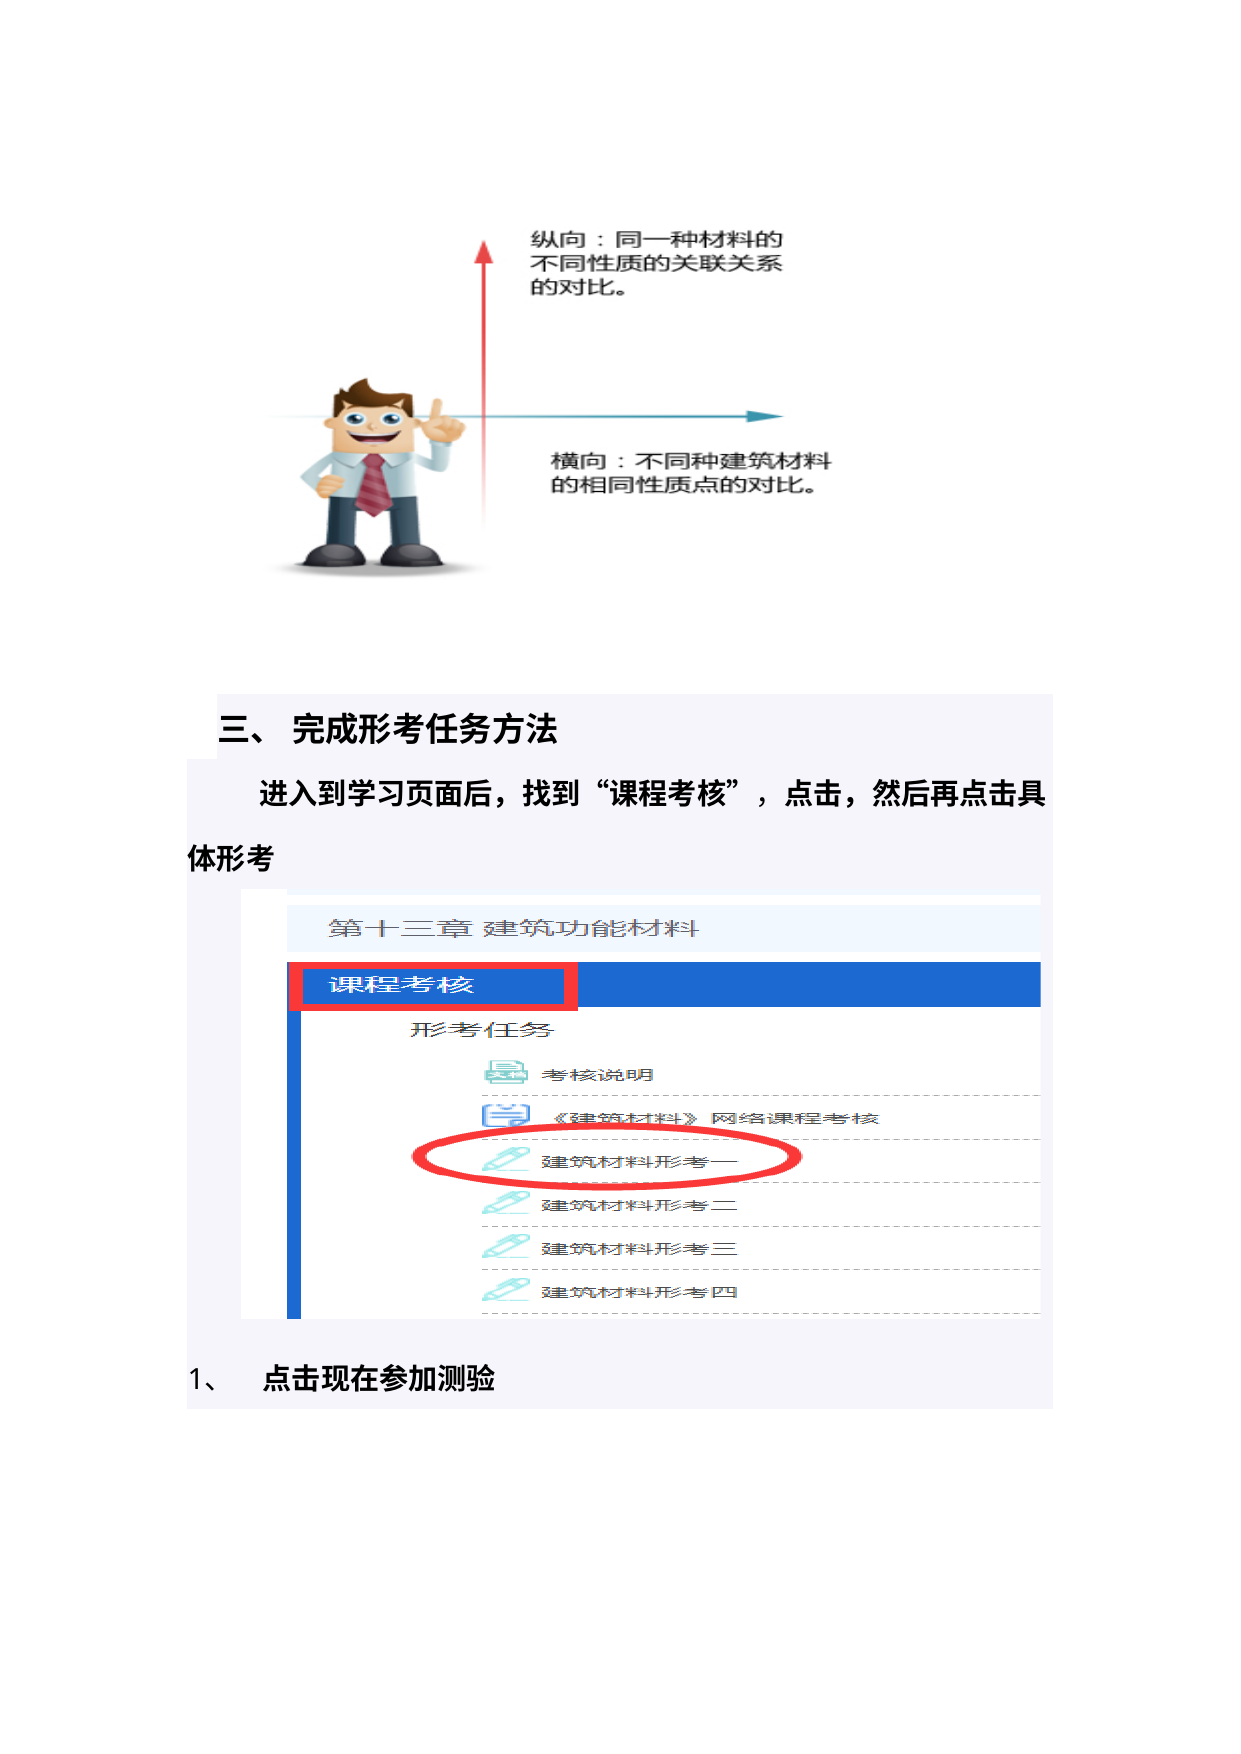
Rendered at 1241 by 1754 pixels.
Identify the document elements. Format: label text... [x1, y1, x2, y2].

list 点击现在参加测验 [187, 1344, 1053, 1409]
list 完成形考任务方法 [217, 694, 1053, 759]
list 进入到学习页面后，找到“课程考核”，点击，然后再点击具体形考 [187, 759, 1053, 889]
picture [237, 162, 866, 634]
picture [241, 889, 1041, 1319]
